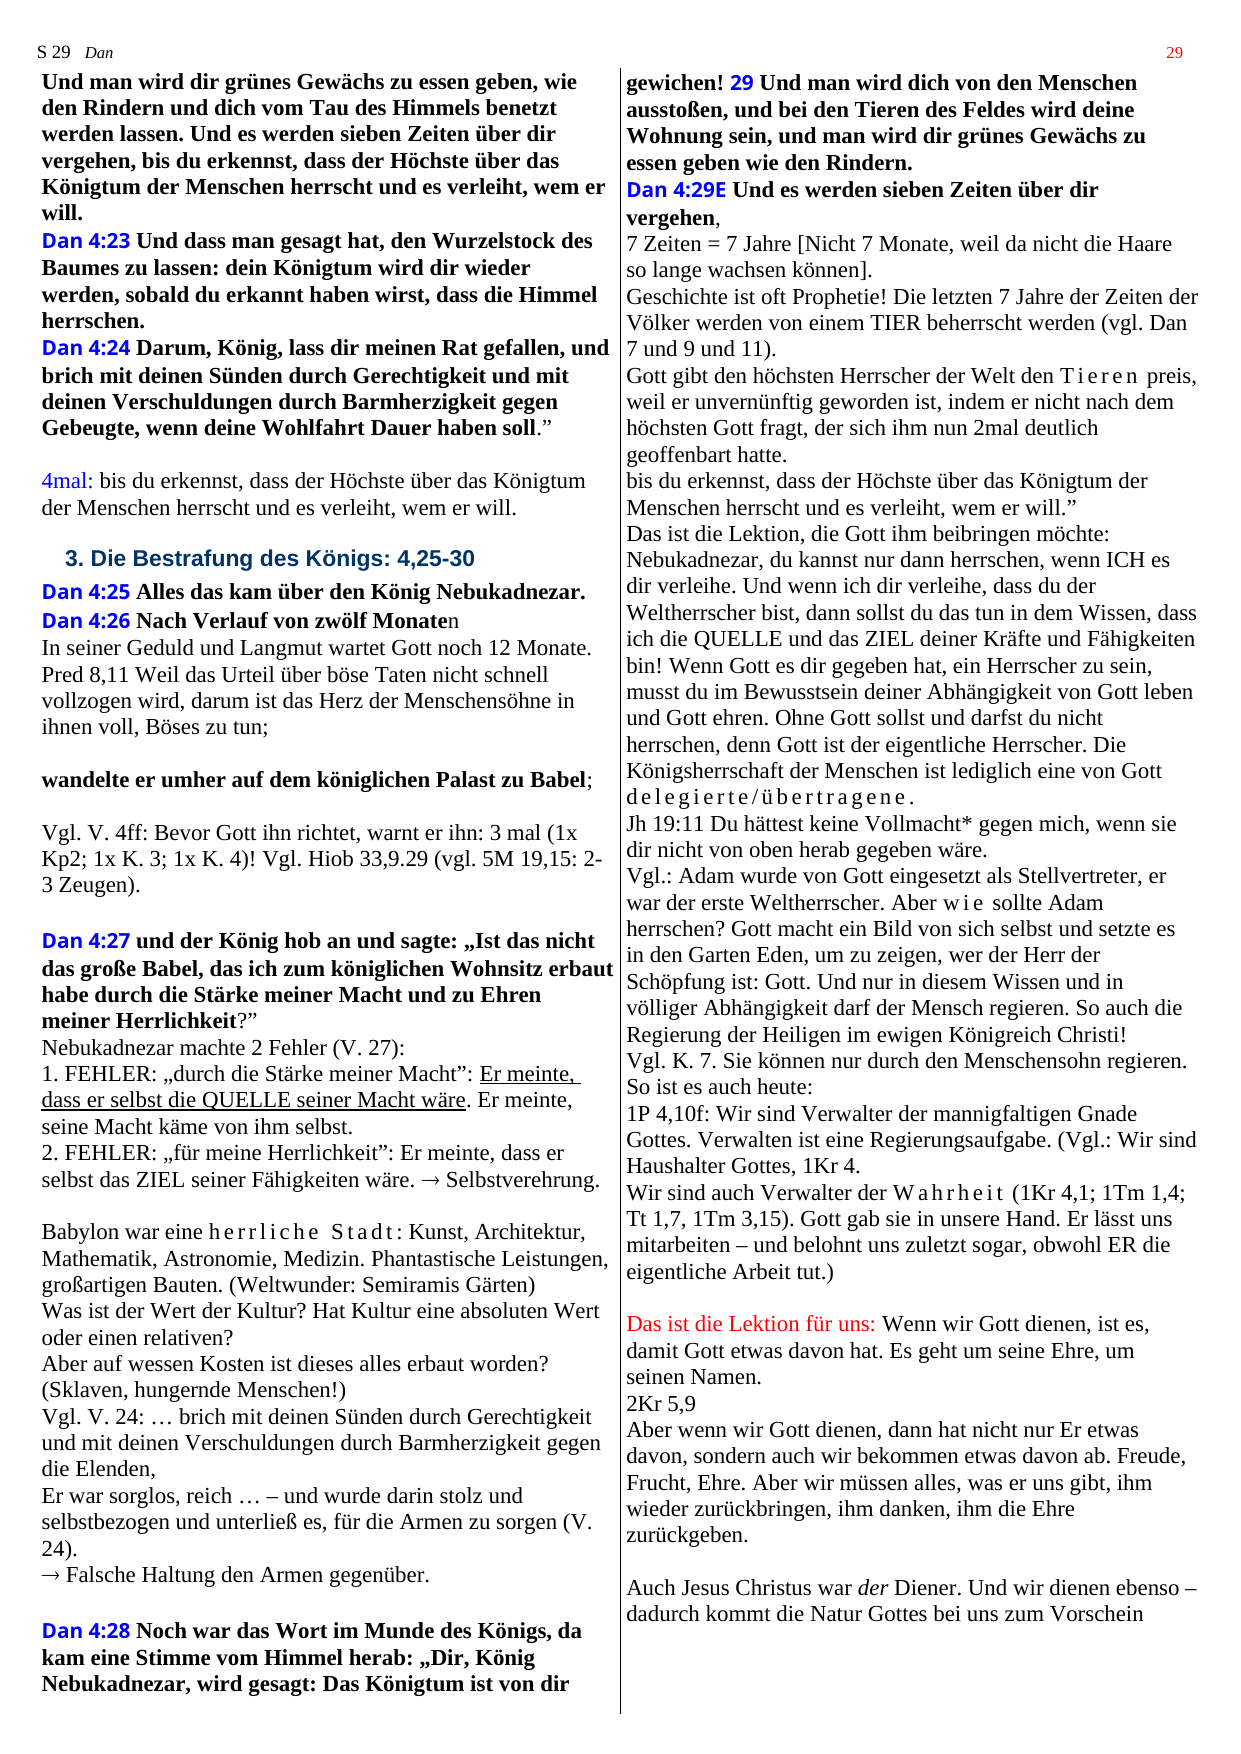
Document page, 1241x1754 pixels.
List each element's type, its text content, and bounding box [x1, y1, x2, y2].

text In seiner Geduld und Langmut wartet Gott noch 12 Monate. [41, 634, 614, 661]
text bis du erkennst, dass der Höchste über das Königtum der Menschen herrscht und es verleiht, wem er will.” [626, 467, 1199, 520]
text Aber wenn wir Gott dienen, dann hat nicht nur Er etwas davon, sondern auch wir bekommen etwas davon ab. Freude, Frucht, Ehre. Aber wir müssen alles, was er uns gibt, ihm wieder zurückbringen, ihm danken, ihm die Ehre zurückgeben. [626, 1416, 1199, 1548]
text Gott gibt den höchsten Herrscher der Welt den Tieren preis, weil er unvernünftig geworden ist, indem er nicht nach dem höchsten Gott fragt, der sich ihm nun 2mal deutlich geoffenbart hatte. [626, 362, 1199, 467]
text 1. Fehler: „durch die Stärke meiner Macht”: Er meinte, dass er selbst die Quelle seiner Macht wäre. Er meinte, seine Macht käme von ihm selbst. [41, 1060, 614, 1139]
text Auch Jesus Christus war der Diener. Und wir dienen ebenso – dadurch kommt die Natur Gottes bei uns zum Vorschein [626, 1574, 1199, 1627]
text Jh 19:11 Du hättest keine Vollmacht* gegen mich, wenn sie dir nicht von oben herab gegeben wäre. [626, 810, 1199, 862]
text Vgl.: Adam wurde von Gott eingesetzt als Stellvertreter, er war der erste Weltherrscher. Aber wie sollte Adam herrschen? Gott macht ein Bild von sich selbst und setzte es in den Garten Eden, um zu zeigen, wer der Herr der Schöpfung ist: Gott. Und nur in diesem Wissen und in völliger Abhängigkeit darf der Mensch regieren. So auch die Regierung der Heiligen im ewigen Königreich Christi! [626, 862, 1199, 1047]
text Dan 4:23 Und dass man gesagt hat, den Wurzelstock des Baumes zu lassen: dein Königtum wird dir wieder werden, sobald du erkannt haben wirst, dass die Himmel herrschen. [41, 226, 614, 333]
text Babylon war eine herrliche Stadt: Kunst, Architektur, Mathematik, Astronomie, Medizin. Phantastische Leistungen, großartigen Bauten. (Weltwunder: Semiramis Gärten) [41, 1218, 614, 1297]
text Vgl. V. 24: … brich mit deinen Sünden durch Gerechtigkeit und mit deinen Verschuldungen durch Barmherzigkeit gegen die Elenden, [41, 1403, 614, 1482]
text Dan 4:26 Nach Verlauf von zwölf Monaten [41, 606, 614, 634]
text Vgl. V. 4ff: Bevor Gott ihn richtet, warnt er ihn: 3 mal (1x Kp2; 1x K. 3; 1x K. 4)! Vgl. Hiob 33,9.29 (vgl. 5M 19,15: 2-3 Zeugen). [41, 819, 614, 898]
text Das ist die Lektion für uns: Wenn wir Gott dienen, ist es, damit Gott etwas davon hat. Es geht um seine Ehre, um seinen Namen. [626, 1311, 1199, 1389]
text So ist es auch heute: [626, 1073, 1199, 1100]
text Vgl. K. 7. Sie können nur durch den Menschensohn regieren. [626, 1047, 1199, 1073]
text wandelte er umher auf dem königlichen Palast zu Babel; [41, 766, 614, 792]
text Und man wird dir grünes Gewächs zu essen geben, wie den Rindern und dich vom Tau des Himmels benetzt werden lassen. Und es werden sieben Zeiten über dir vergehen, bis du erkennst, dass der Höchste über das Königtum der Menschen herrscht und es verleiht, wem er will. [41, 68, 614, 226]
text Dan 4:28 Noch war das Wort im Munde des Königs, da kam eine Stimme vom Himmel herab: „Dir, König Nebukadnezar, wird gesagt: Das Königtum ist von dir gewichen! 29 Und man wird dich von den Menschen ausstoßen, und bei den Tieren des Feldes wird deine Wohnung sein, und man wird dir grünes Gewächs zu essen geben wie den Rindern. [41, 1616, 614, 1697]
text 7 Zeiten = 7 Jahre [Nicht 7 Monate, weil da nicht die Haare so lange wachsen können]. [626, 230, 1199, 283]
text 4mal: bis du erkennst, dass der Höchste über das Königtum der Menschen herrscht und es verleiht, wem er will. [41, 467, 614, 520]
text Nebukadnezar machte 2 Fehler (V. 27): [41, 1034, 614, 1060]
text Wir sind auch Verwalter der Wahrheit (1Kr 4,1; 1Tm 1,4; Tt 1,7, 1Tm 3,15). Gott gab sie in unsere Hand. Er lässt uns mitarbeiten – und belohnt uns zuletzt sogar, obwohl ER die eigentliche Arbeit tut.) [626, 1179, 1199, 1284]
text 1P 4,10f: Wir sind Verwalter der mannigfaltigen Gnade Gottes. Verwalten ist eine Regierungsaufgabe. (Vgl.: Wir sind Haushalter Gottes, 1Kr 4. [626, 1100, 1199, 1179]
text Dan 4:27 und der König hob an und sagte: „Ist das nicht das große Babel, das ich zum königlichen Wohnsitz erbaut habe durch die Stärke meiner Macht und zu Ehren meiner Herrlichkeit?” [41, 926, 614, 1034]
text Pred 8,11 Weil das Urteil über böse Taten nicht schnell vollzogen wird, darum ist das Herz der Menschensöhne in ihnen voll, Böses zu tun; [41, 661, 614, 740]
text 2Kr 5,9 [626, 1389, 1199, 1416]
text Geschichte ist oft Prophetie! Die letzten 7 Jahre der Zeiten der Völker werden von einem TIER beherrscht werden (vgl. Dan 7 und 9 und 11). [626, 283, 1199, 362]
text Dan 4:28 Noch war das Wort im Munde des Königs, da kam eine Stimme vom Himmel herab: „Dir, König Nebukadnezar, wird gesagt: Das Königtum ist von dir gewichen! 29 Und man wird dich von den Menschen ausstoßen, und bei den Tieren des Feldes wird deine Wohnung sein, und man wird dir grünes Gewächs zu essen geben wie den Rindern. [626, 68, 1199, 175]
text Das ist die Lektion, die Gott ihm beibringen möchte: [626, 520, 1199, 546]
text Was ist der Wert der Kultur? Hat Kultur eine absoluten Wert oder einen relativen? [41, 1297, 614, 1350]
text Dan 4:25 Alles das kam über den König Nebukadnezar. [41, 577, 614, 606]
subtitle 3. Die Bestrafung des Königs: 4,25-30 [65, 545, 614, 571]
text Aber auf wessen Kosten ist dieses alles erbaut worden? (Sklaven, hungernde Menschen!) [41, 1350, 614, 1403]
text Falsche Haltung den Armen gegenüber. [41, 1561, 614, 1587]
text 2. Fehler: „für meine Herrlichkeit”: Er meinte, dass er selbst das Ziel seiner Fähigkeiten wäre. Selbstverehrung. [41, 1139, 614, 1192]
text Dan 4:29E Und es werden sieben Zeiten über dir vergehen, [626, 175, 1199, 230]
text Nebukadnezar, du kannst nur dann herrschen, wenn ICH es dir verleihe. Und wenn ich dir verleihe, dass du der Weltherrscher bist, dann sollst du das tun in dem Wissen, dass ich die Quelle und das Ziel deiner Kräfte und Fähigkeiten bin! Wenn Gott es dir gegeben hat, ein Herrscher zu sein, musst du im Bewusstsein deiner Abhängigkeit von Gott leben und Gott ehren. Ohne Gott sollst und darfst du nicht herrschen, denn Gott ist der eigentliche Herrscher. Die Königsherrschaft der Menschen ist lediglich eine von Gott delegierte/übertragene. [626, 546, 1199, 810]
text Er war sorglos, reich … – und wurde darin stolz und selbstbezogen und unterließ es, für die Armen zu sorgen (V. 24). [41, 1482, 614, 1561]
text Dan 4:24 Darum, König, lass dir meinen Rat gefallen, und brich mit deinen Sünden durch Gerechtigkeit und mit deinen Verschuldungen durch Barmherzigkeit gegen Gebeugte, wenn deine Wohlfahrt Dauer haben soll.” [41, 333, 614, 441]
